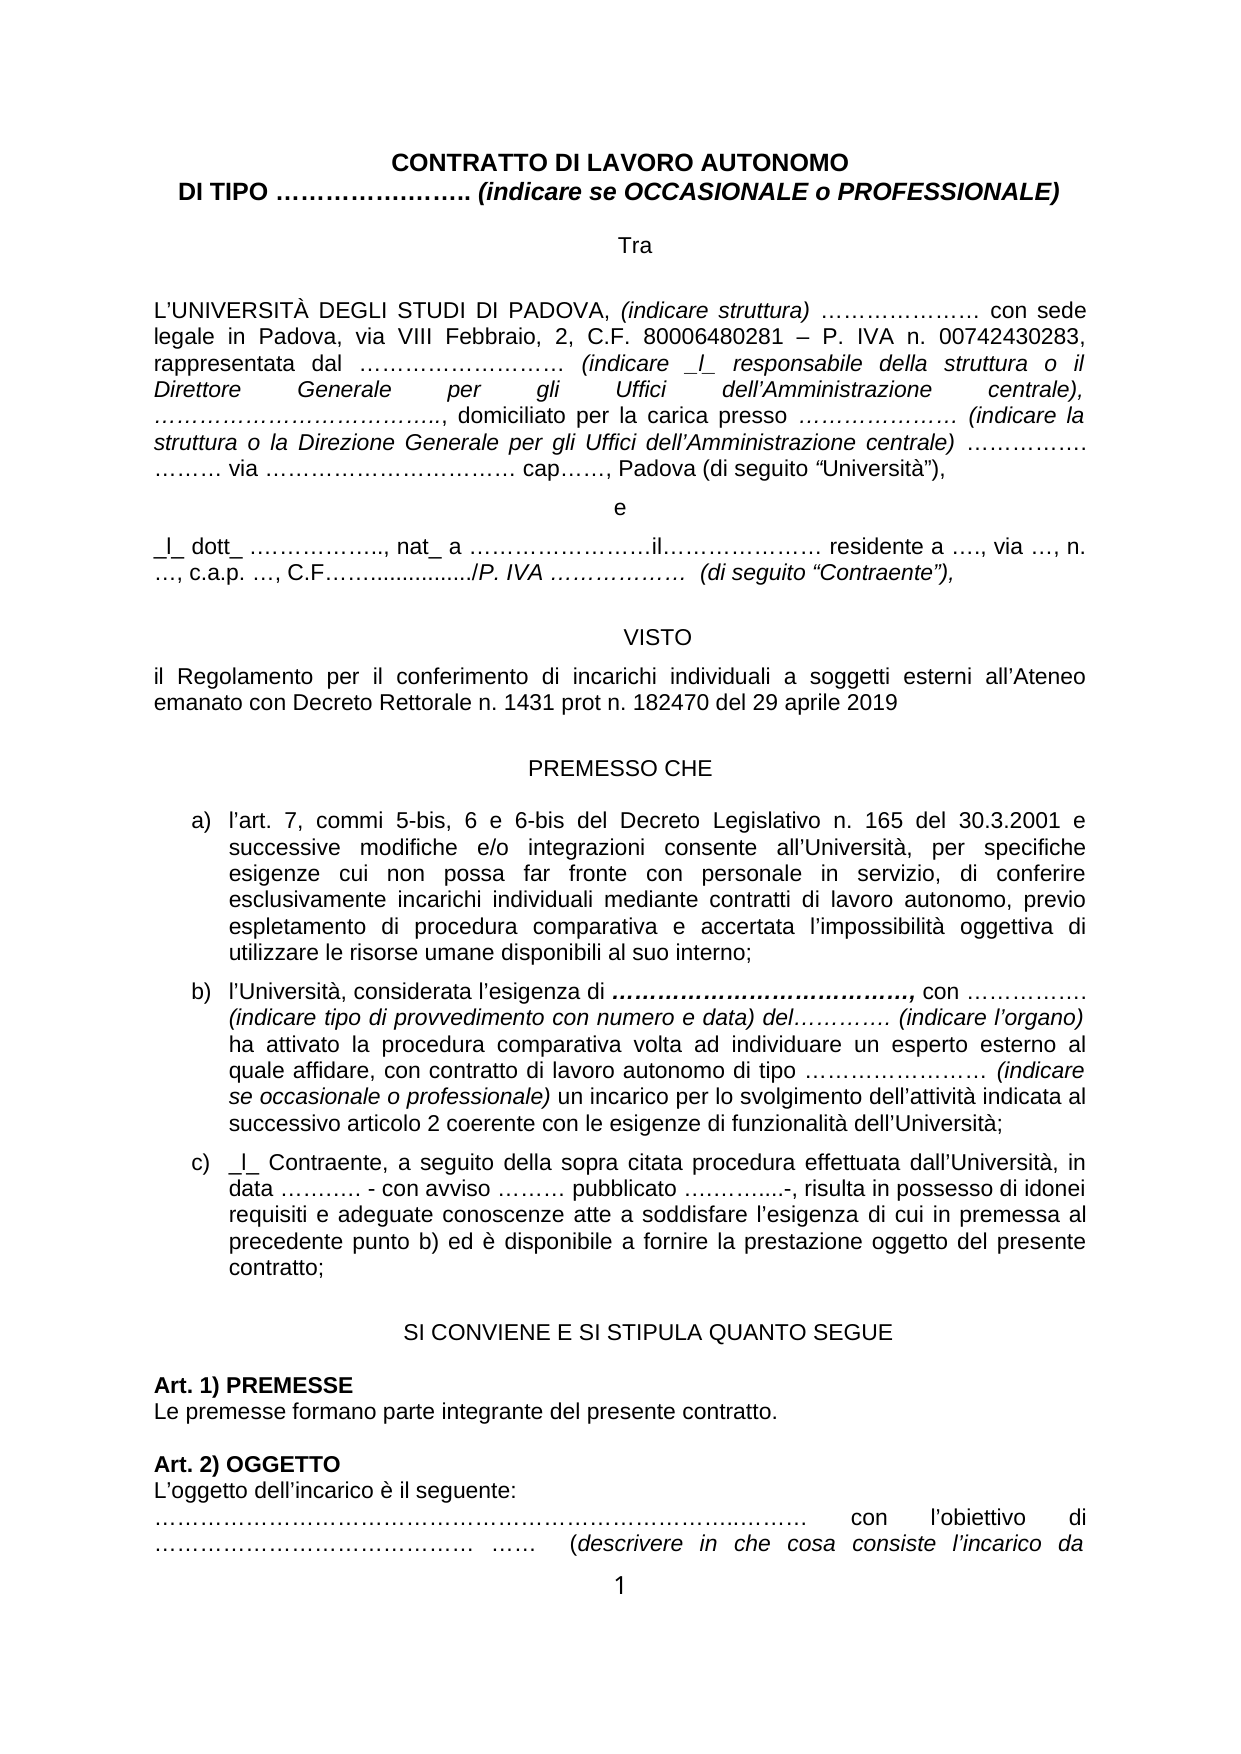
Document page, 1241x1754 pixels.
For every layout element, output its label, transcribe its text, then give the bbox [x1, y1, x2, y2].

text il Regolamento per il conferimento di incarichi individuali a soggetti esterni all’Ateneo emanato con Decreto Rettorale n. 1431 prot n. 182470 del 29 aprile 2019 [153, 663, 1087, 716]
text Art. 2) OGGETTO [153, 1451, 1087, 1477]
text Art. 1) PREMESSE [153, 1372, 1087, 1398]
text SI CONVIENE E SI STIPULA QUANTO SEGUE [191, 1319, 1087, 1346]
list l’art. 7, commi 5-bis, 6 e 6-bis del Decreto Legislativo n. 165 del 30.3.2001 e successive modifiche e/o integrazioni consente all’Università, per specifiche esigenze cui non possa far fronte con personale in servizio, di conferire esclusivamente incarichi individuali mediante contratti di lavoro autonomo, previo espletamento di procedura comparativa e accertata l’impossibilità oggettiva di utilizzare le risorse umane disponibili al suo interno; [191, 807, 1087, 965]
text L’oggetto dell’incarico è il seguente: [153, 1477, 1087, 1504]
list l’Università, considerata l’esigenza di …………………………………, con ……………. (indicare tipo di provvedimento con numero e data) del…………. (indicare l’organo) ha attivato la procedura comparativa volta ad individuare un esperto esterno al quale affidare, con contratto di lavoro autonomo di tipo …………………… (indicare se occasionale o professionale) un incarico per lo svolgimento dell’attività indicata al successivo articolo 2 coerente con le esigenze di funzionalità dell’Università; [191, 978, 1087, 1136]
text VISTO [228, 624, 1087, 651]
text L’UNIVERSITÀ DEGLI STUDI DI PADOVA, (indicare struttura) ………………… con sede legale in Padova, via VIII Febbraio, 2, C.F. 80006480281 – P. IVA n. 00742430283, rappresentata dal ……………………… (indicare _l_ responsabile della struttura o il Direttore Generale per gli Uffici dell’Amministrazione centrale), ……………………………….., domiciliato per la carica presso ………………… (indicare la struttura o la Direzione Generale per gli Uffici dell’Amministrazione centrale) …………….……… via …………………………… cap……, Padova (di seguito “Università”), [153, 297, 1087, 481]
text e [153, 494, 1087, 520]
text Tra [183, 232, 1087, 258]
text _l_ dott_ .…………….., nat_ a ……………………il………………… residente a …., via …, n. …, c.a.p. …, C.F……................/P. IVA ……………… (di seguito “Contraente”), [153, 533, 1087, 585]
text Le premesse formano parte integrante del presente contratto. [153, 1398, 1087, 1424]
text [153, 1504, 1087, 1556]
title CONTRATTO DI LAVORO AUTONOMO [153, 148, 1087, 176]
list _l_ Contraente, a seguito della sopra citata procedura effettuata dall’Università, in data …….…. - con avviso ……… pubblicato ….……....-, risulta in possesso di idonei requisiti e adeguate conoscenze atte a soddisfare l’esigenza di cui in premessa al precedente punto b) ed è disponibile a fornire la prestazione oggetto del presente contratto; [191, 1148, 1087, 1280]
text PREMESSO CHE [153, 754, 1087, 781]
title DI TIPO …………….…….. (indicare se OCCASIONALE o PROFESSIONALE) [153, 176, 1087, 205]
